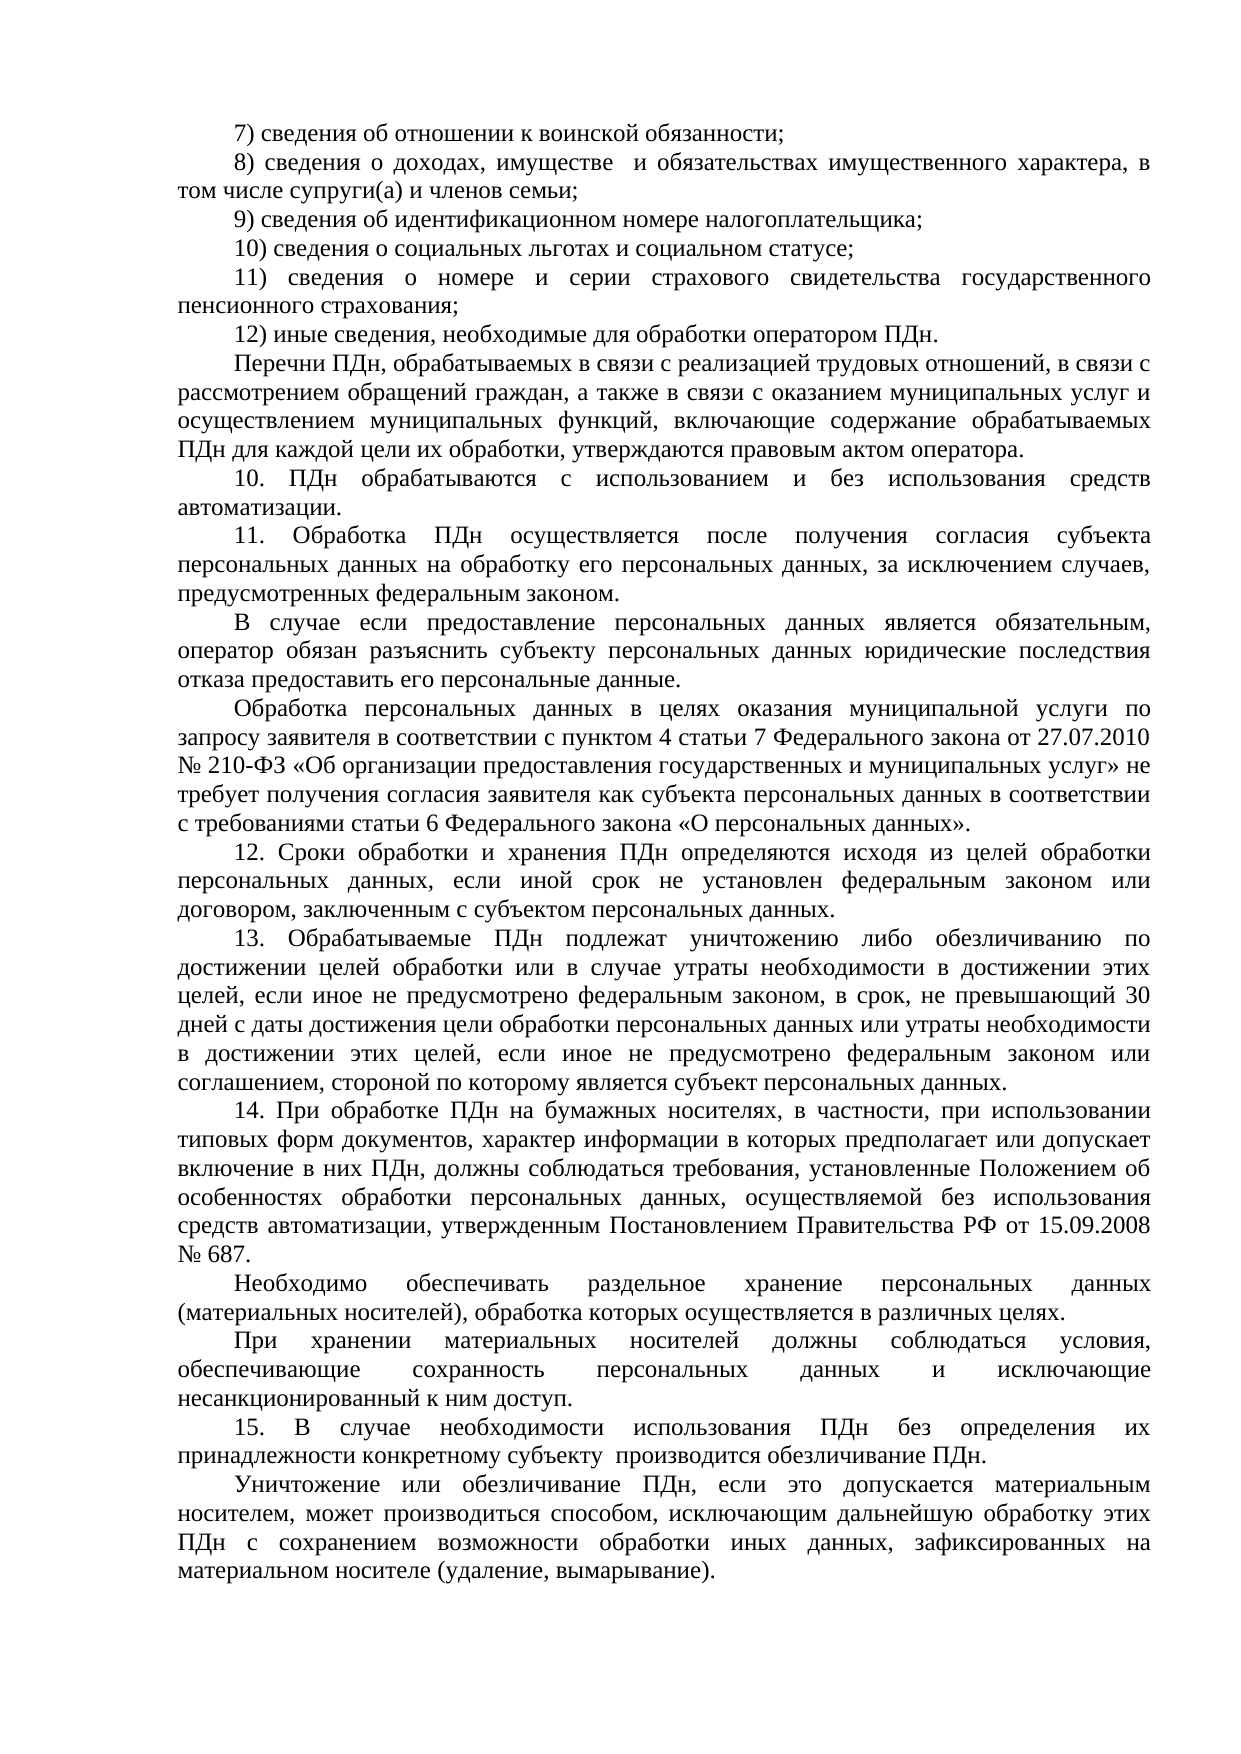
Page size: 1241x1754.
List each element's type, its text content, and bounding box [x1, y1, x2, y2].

text Обработка персональных данных в целях оказания муниципальной услуги по запросу заявителя в соответствии с пунктом 4 статьи 7 Федерального закона от 27.07.2010 № 210-ФЗ «Об организации предоставления государственных и муниципальных услуг» не требует получения согласия заявителя как субъекта персональных данных в соответствии с требованиями статьи 6 Федерального закона «О персональных данных». [177, 693, 1152, 837]
text 9) сведения об идентификационном номере налогоплательщика; [177, 204, 1152, 233]
text 13. Обрабатываемые ПДн подлежат уничтожению либо обезличиванию по достижении целей обработки или в случае утраты необходимости в достижении этих целей, если иное не предусмотрено федеральным законом, в срок, не превышающий 30 дней с даты достижения цели обработки персональных данных или утраты необходимости в достижении этих целей, если иное не предусмотрено федеральным законом или соглашением, стороной по которому является субъект персональных данных. [177, 923, 1152, 1096]
text 11. Обработка ПДн осуществляется после получения согласия субъекта персональных данных на обработку его персональных данных, за исключением случаев, предусмотренных федеральным законом. [177, 521, 1152, 607]
text Уничтожение или обезличивание ПДн, если это допускается материальным носителем, может производиться способом, исключающим дальнейшую обработку этих ПДн с сохранением возможности обработки иных данных, зафиксированных на материальном носителе (удаление, вымарывание). [177, 1469, 1152, 1584]
text В случае если предоставление персональных данных является обязательным, оператор обязан разъяснить субъекту персональных данных юридические последствия отказа предоставить его персональные данные. [177, 607, 1152, 693]
text 12) иные сведения, необходимые для обработки оператором ПДн. [177, 319, 1152, 348]
text 7) сведения об отношении к воинской обязанности; [177, 118, 1152, 147]
text 8) сведения о доходах, имуществе и обязательствах имущественного характера, в том числе супруги(а) и членов семьи; [177, 147, 1152, 204]
text 10. ПДн обрабатываются с использованием и без использования средств автоматизации. [177, 463, 1152, 521]
text При хранении материальных носителей должны соблюдаться условия, обеспечивающие сохранность персональных данных и исключающие несанкционированный к ним доступ. [177, 1326, 1152, 1412]
text Перечни ПДн, обрабатываемых в связи с реализацией трудовых отношений, в связи с рассмотрением обращений граждан, а также в связи с оказанием муниципальных услуг и осуществлением муниципальных функций, включающие содержание обрабатываемых ПДн для каждой цели их обработки, утверждаются правовым актом оператора. [177, 348, 1152, 463]
text 14. При обработке ПДн на бумажных носителях, в частности, при использовании типовых форм документов, характер информации в которых предполагает или допускает включение в них ПДн, должны соблюдаться требования, установленные Положением об особенностях обработки персональных данных, осуществляемой без использования средств автоматизации, утвержденным Постановлением Правительства РФ от 15.09.2008 № 687. [177, 1096, 1152, 1268]
text 12. Сроки обработки и хранения ПДн определяются исходя из целей обработки персональных данных, если иной срок не установлен федеральным законом или договором, заключенным с субъектом персональных данных. [177, 837, 1152, 923]
text 10) сведения о социальных льготах и социальном статусе; [177, 233, 1152, 262]
text 15. В случае необходимости использования ПДн без определения их принадлежности конкретному субъекту производится обезличивание ПДн. [177, 1412, 1152, 1469]
text 11) сведения о номере и серии страхового свидетельства государственного пенсионного страхования; [177, 262, 1152, 319]
text Необходимо обеспечивать раздельное хранение персональных данных (материальных носителей), обработка которых осуществляется в различных целях. [177, 1268, 1152, 1326]
